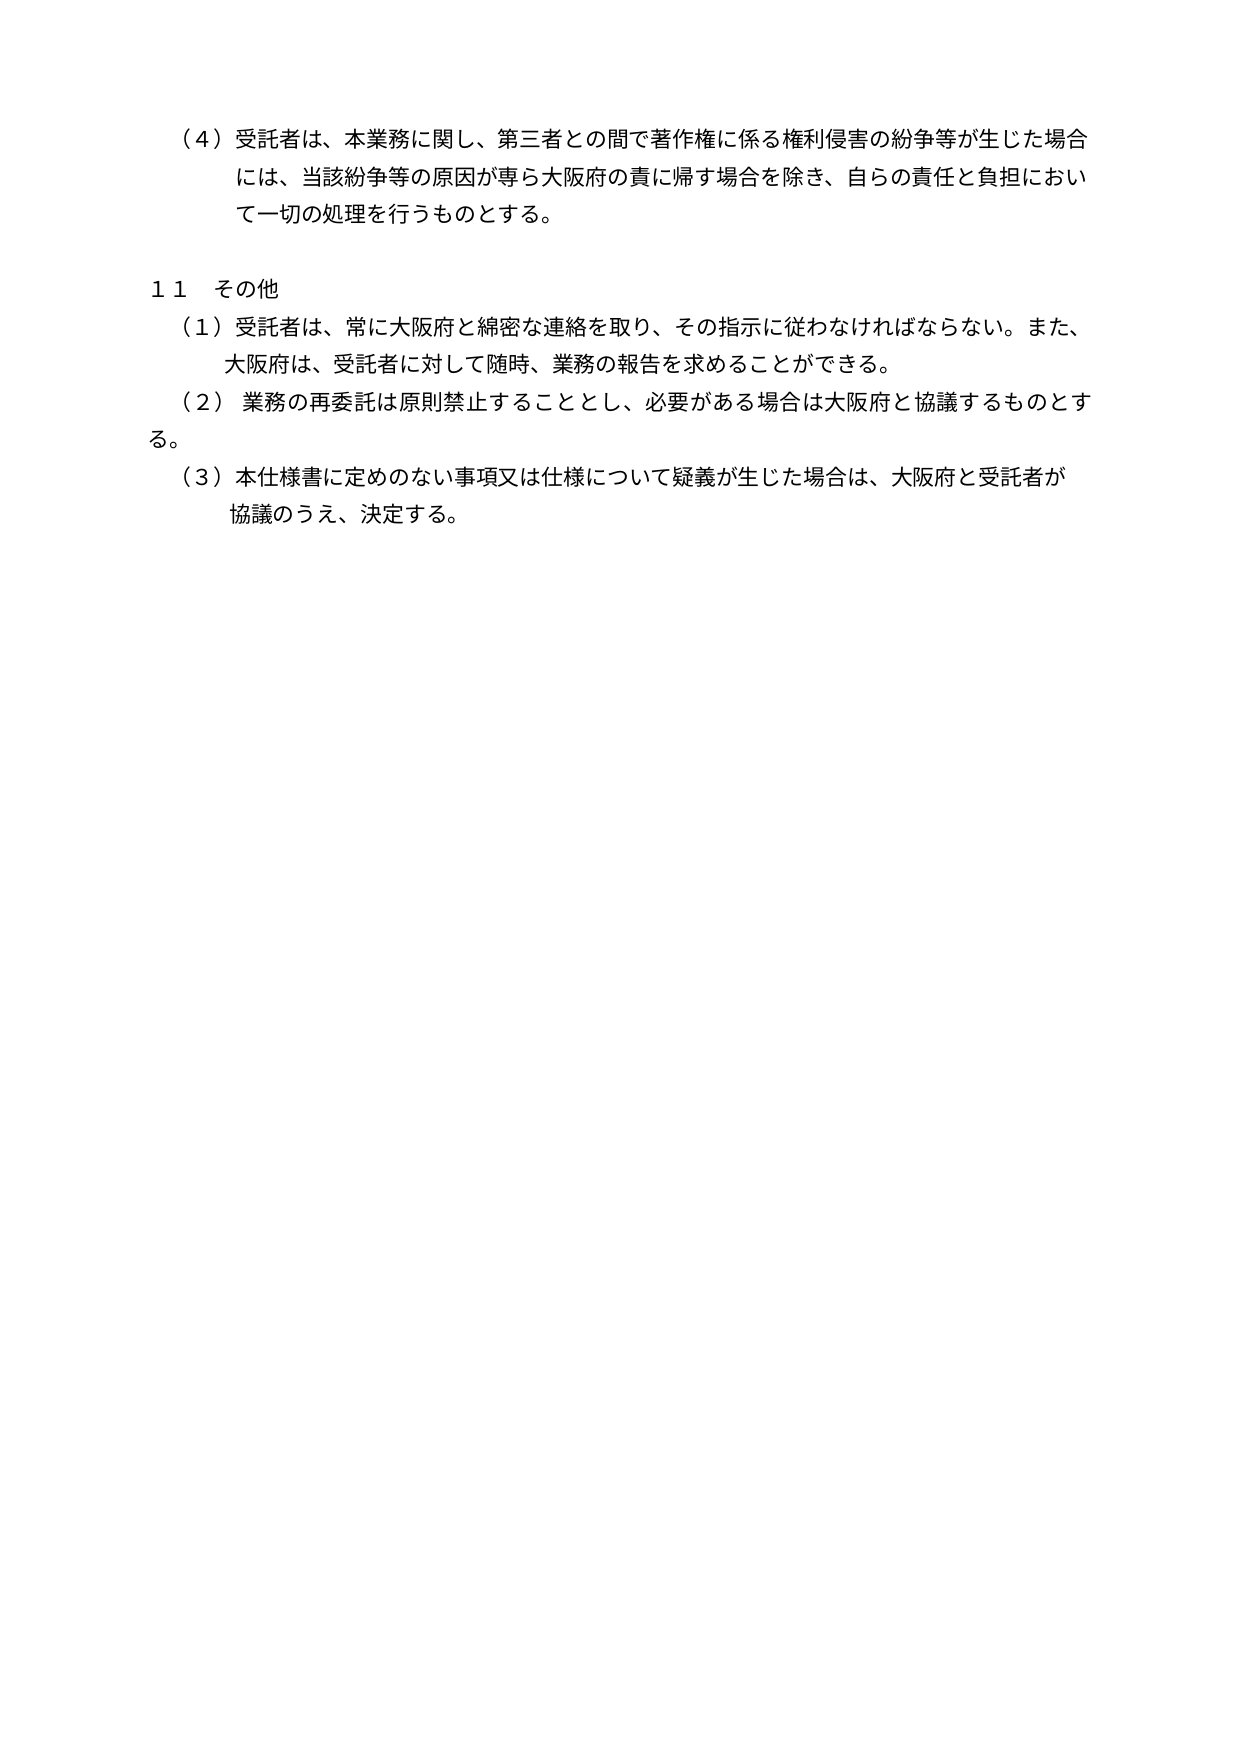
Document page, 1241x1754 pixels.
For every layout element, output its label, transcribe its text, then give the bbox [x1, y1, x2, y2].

text （２） 業務の再委託は原則禁止することとし、必要がある場合は大阪府と協議するものとする。 [148, 382, 1092, 457]
text （３）本仕様書に定めのない事項又は仕様について疑義が生じた場合は、大阪府と受託者が [148, 457, 1092, 494]
text には、当該紛争等の原因が専ら大阪府の責に帰す場合を除き、自らの責任と負担におい [169, 157, 1092, 194]
text て一切の処理を行うものとする。 [169, 194, 1092, 232]
list 協議のうえ、決定する。 [207, 494, 1092, 532]
text （４）受託者は、本業務に関し、第三者との間で著作権に係る権利侵害の紛争等が生じた場合 [148, 119, 1092, 157]
text （１）受託者は、常に大阪府と綿密な連絡を取り、その指示に従わなければならない。また、大阪府は、受託者に対して随時、業務の報告を求めることができる。 [169, 307, 1092, 382]
text １１ その他 [148, 269, 1092, 307]
